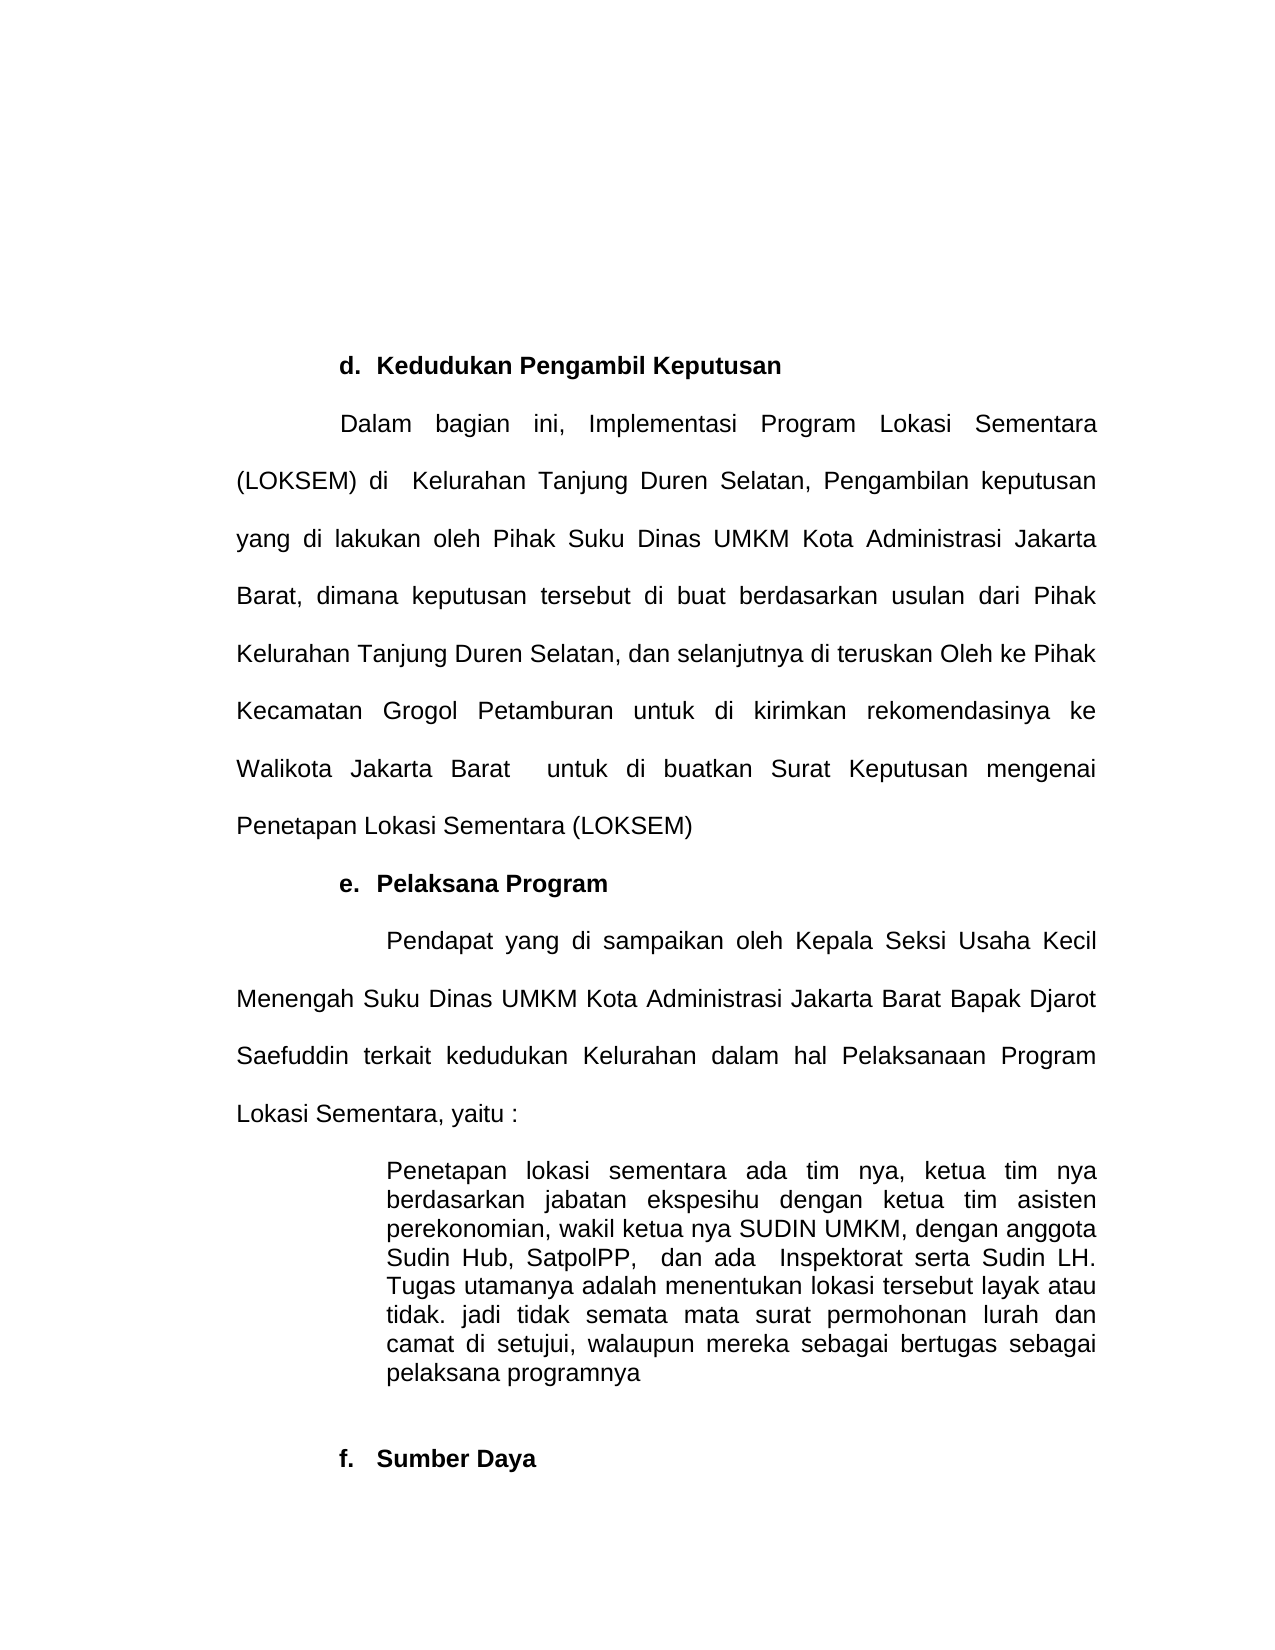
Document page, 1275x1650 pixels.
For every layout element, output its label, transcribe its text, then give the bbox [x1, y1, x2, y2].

list Pelaksana Program [339, 869, 1098, 897]
list Sumber Daya [339, 1444, 1098, 1472]
list Kedudukan Pengambil Keputusan [339, 351, 1098, 380]
list Penetapan lokasi sementara ada tim nya, ketua tim nya berdasarkan jabatan ekspesihu dengan ketua tim asisten perekonomian, wakil ketua nya SUDIN UMKM, dengan anggota Sudin Hub, SatpolPP, dan ada Inspektorat serta Sudin LH. Tugas utamanya adalah menentukan lokasi tersebut layak atau tidak. jadi tidak semata mata surat permohonan lurah dan camat di setujui, walaupun mereka sebagai bertugas sebagai pelaksana programnya [386, 1156, 1098, 1386]
list Pendapat yang di sampaikan oleh Kepala Seksi Usaha Kecil Menengah Suku Dinas UMKM Kota Administrasi Jakarta Barat Bapak Djarot Saefuddin terkait kedudukan Kelurahan dalam hal Pelaksanaan Program Lokasi Sementara, yaitu : [236, 926, 1098, 1127]
list Dalam bagian ini, Implementasi Program Lokasi Sementara (LOKSEM) di Kelurahan Tanjung Duren Selatan, Pengambilan keputusan yang di lakukan oleh Pihak Suku Dinas UMKM Kota Administrasi Jakarta Barat, dimana keputusan tersebut di buat berdasarkan usulan dari Pihak Kelurahan Tanjung Duren Selatan, dan selanjutnya di teruskan Oleh ke Pihak Kecamatan Grogol Petamburan untuk di kirimkan rekomendasinya ke Walikota Jakarta Barat untuk di buatkan Surat Keputusan mengenai Penetapan Lokasi Sementara (LOKSEM) [236, 409, 1098, 840]
